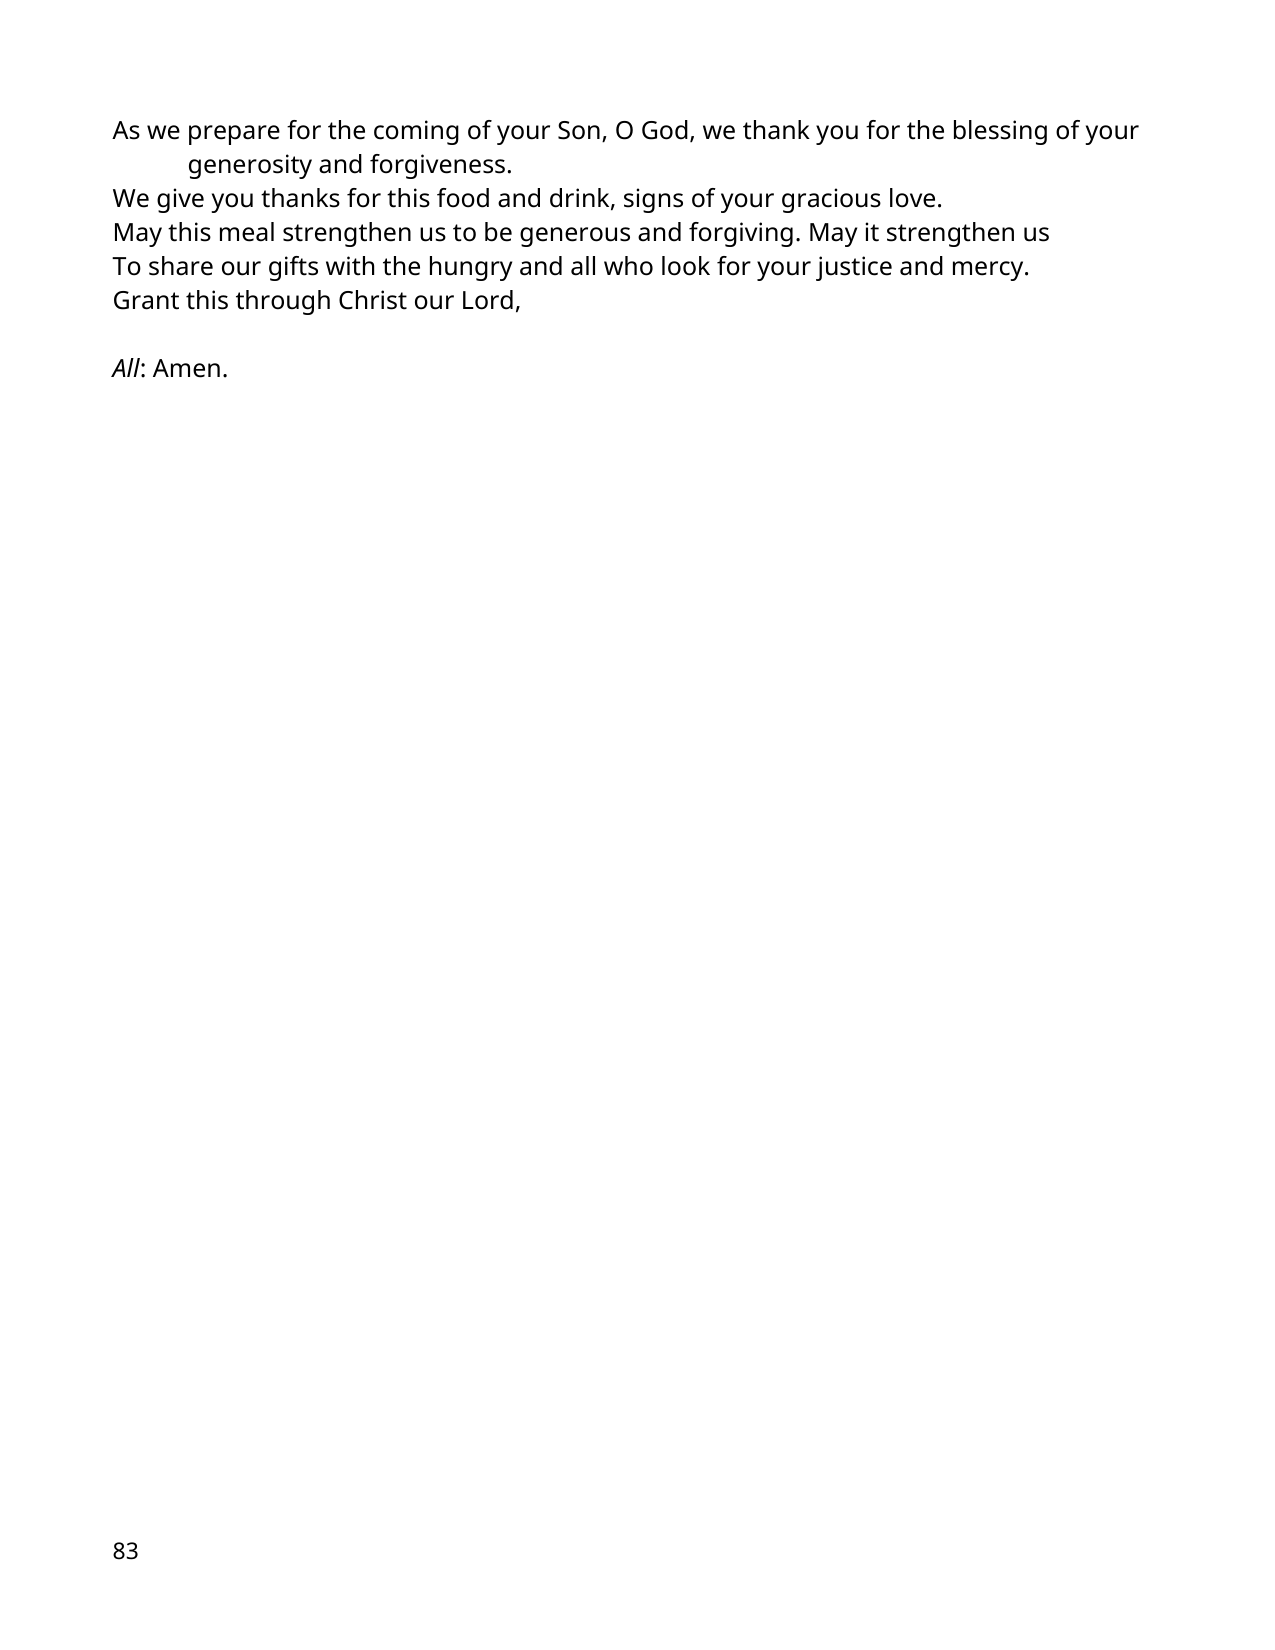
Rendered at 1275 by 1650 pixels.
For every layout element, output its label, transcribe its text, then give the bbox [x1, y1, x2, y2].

text Grant this through Christ our Lord, [112, 283, 1087, 317]
text To share our gifts with the hungry and all who look for your justice and mercy. [112, 249, 1162, 283]
text May this meal strengthen us to be generous and forgiving. May it strengthen us [112, 215, 1162, 249]
text All: Amen. [112, 351, 1087, 385]
text As we prepare for the coming of your Son, O God, we thank you for the blessing of your generosity and forgiveness. [112, 112, 1162, 181]
text We give you thanks for this food and drink, signs of your gracious love. [112, 181, 1162, 215]
